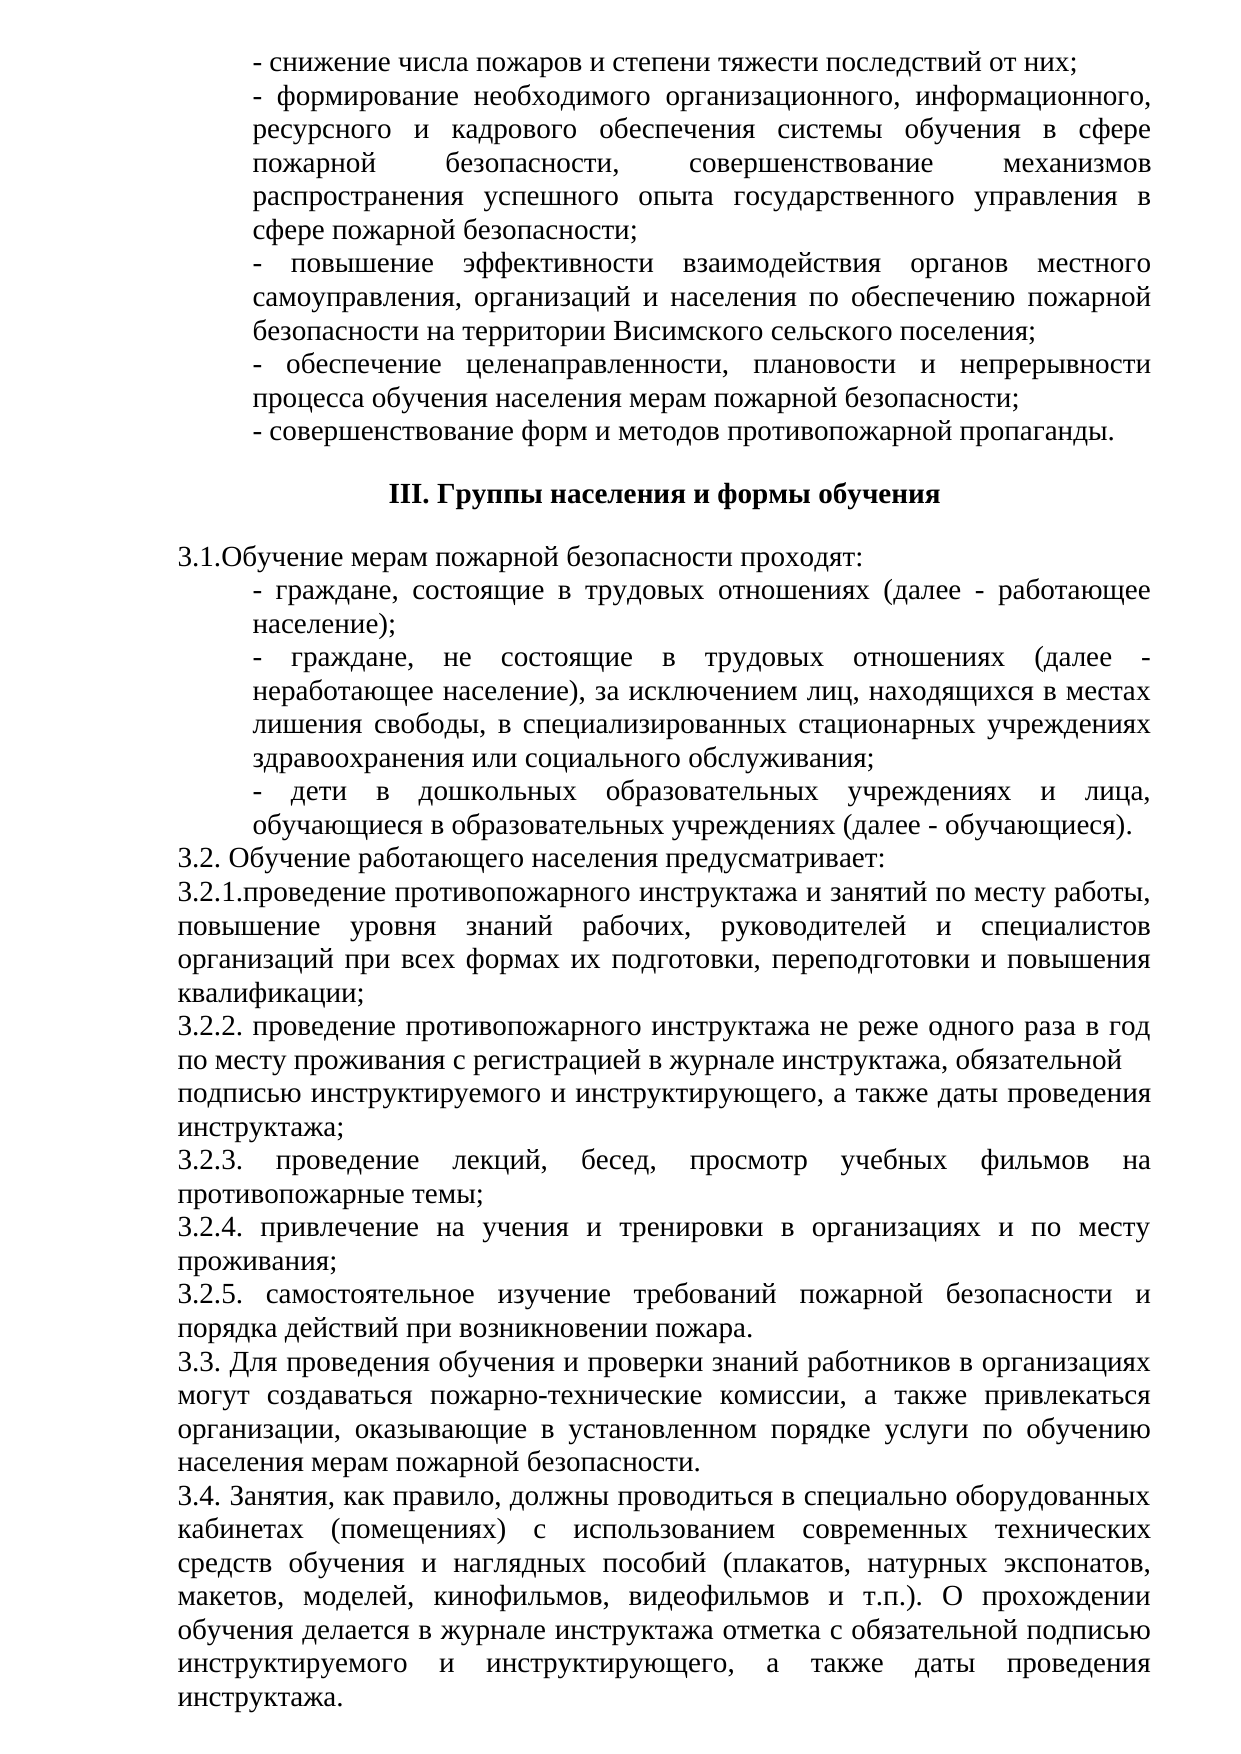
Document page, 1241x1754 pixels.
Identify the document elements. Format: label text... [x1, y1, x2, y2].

text 3.2.5. самостоятельное изучение требований пожарной безопасности и порядка действий при возникновении пожара. [177, 1277, 1152, 1344]
text 3.4. Занятия, как правило, должны проводиться в специально оборудованных кабинетах (помещениях) с использованием современных технических средств обучения и наглядных пособий (плакатов, натурных экспонатов, макетов, моделей, кинофильмов, видеофильмов и т.п.). О прохождении обучения делается в журнале инструктажа отметка с обязательной подписью инструктируемого и инструктирующего, а также даты проведения инструктажа. [177, 1478, 1152, 1713]
text 3.2.2. проведение противопожарного инструктажа не реже одного раза в год по месту проживания с регистрацией в журнале инструктажа, обязательной [177, 1008, 1152, 1075]
text 3.1.Обучение мерам пожарной безопасности проходят: [177, 539, 1152, 572]
text - повышение эффективности взаимодействия органов местного самоуправления, организаций и населения по обеспечению пожарной безопасности на территории Висимского сельского поселения; [252, 246, 1152, 346]
text - граждане, не состоящие в трудовых отношениях (далее - неработающее население), за исключением лиц, находящихся в местах лишения свободы, в специализированных стационарных учреждениях здравоохранения или социального обслуживания; [252, 639, 1152, 773]
text 3.3. Для проведения обучения и проверки знаний работников в организациях могут создаваться пожарно-технические комиссии, а также привлекаться организации, оказывающие в установленном порядке услуги по обучению населения мерам пожарной безопасности. [177, 1344, 1152, 1478]
text - дети в дошкольных образовательных учреждениях и лица, обучающиеся в образовательных учреждениях (далее - обучающиеся). [252, 773, 1152, 841]
text III. Группы населения и формы обучения [177, 476, 1152, 509]
text - граждане, состоящие в трудовых отношениях (далее - работающее население); [252, 572, 1152, 639]
text 3.2.3. проведение лекций, бесед, просмотр учебных фильмов на противопожарные темы; [177, 1142, 1152, 1209]
text - совершенствование форм и методов противопожарной пропаганды. [252, 413, 1152, 447]
text - снижение числа пожаров и степени тяжести последствий от них; [252, 44, 1152, 78]
text подписью инструктируемого и инструктирующего, а также даты проведения инструктажа; [177, 1075, 1152, 1142]
text - обеспечение целенаправленности, плановости и непрерывности процесса обучения населения мерам пожарной безопасности; [252, 346, 1152, 413]
text - формирование необходимого организационного, информационного, ресурсного и кадрового обеспечения системы обучения в сфере пожарной безопасности, совершенствование механизмов распространения успешного опыта государственного управления в сфере пожарной безопасности; [252, 78, 1152, 246]
text 3.2.1.проведение противопожарного инструктажа и занятий по месту работы, повышение уровня знаний рабочих, руководителей и специалистов организаций при всех формах их подготовки, переподготовки и повышения квалификации; [177, 874, 1152, 1008]
text 3.2. Обучение работающего населения предусматривает: [177, 841, 1152, 874]
text 3.2.4. привлечение на учения и тренировки в организациях и по месту проживания; [177, 1209, 1152, 1277]
